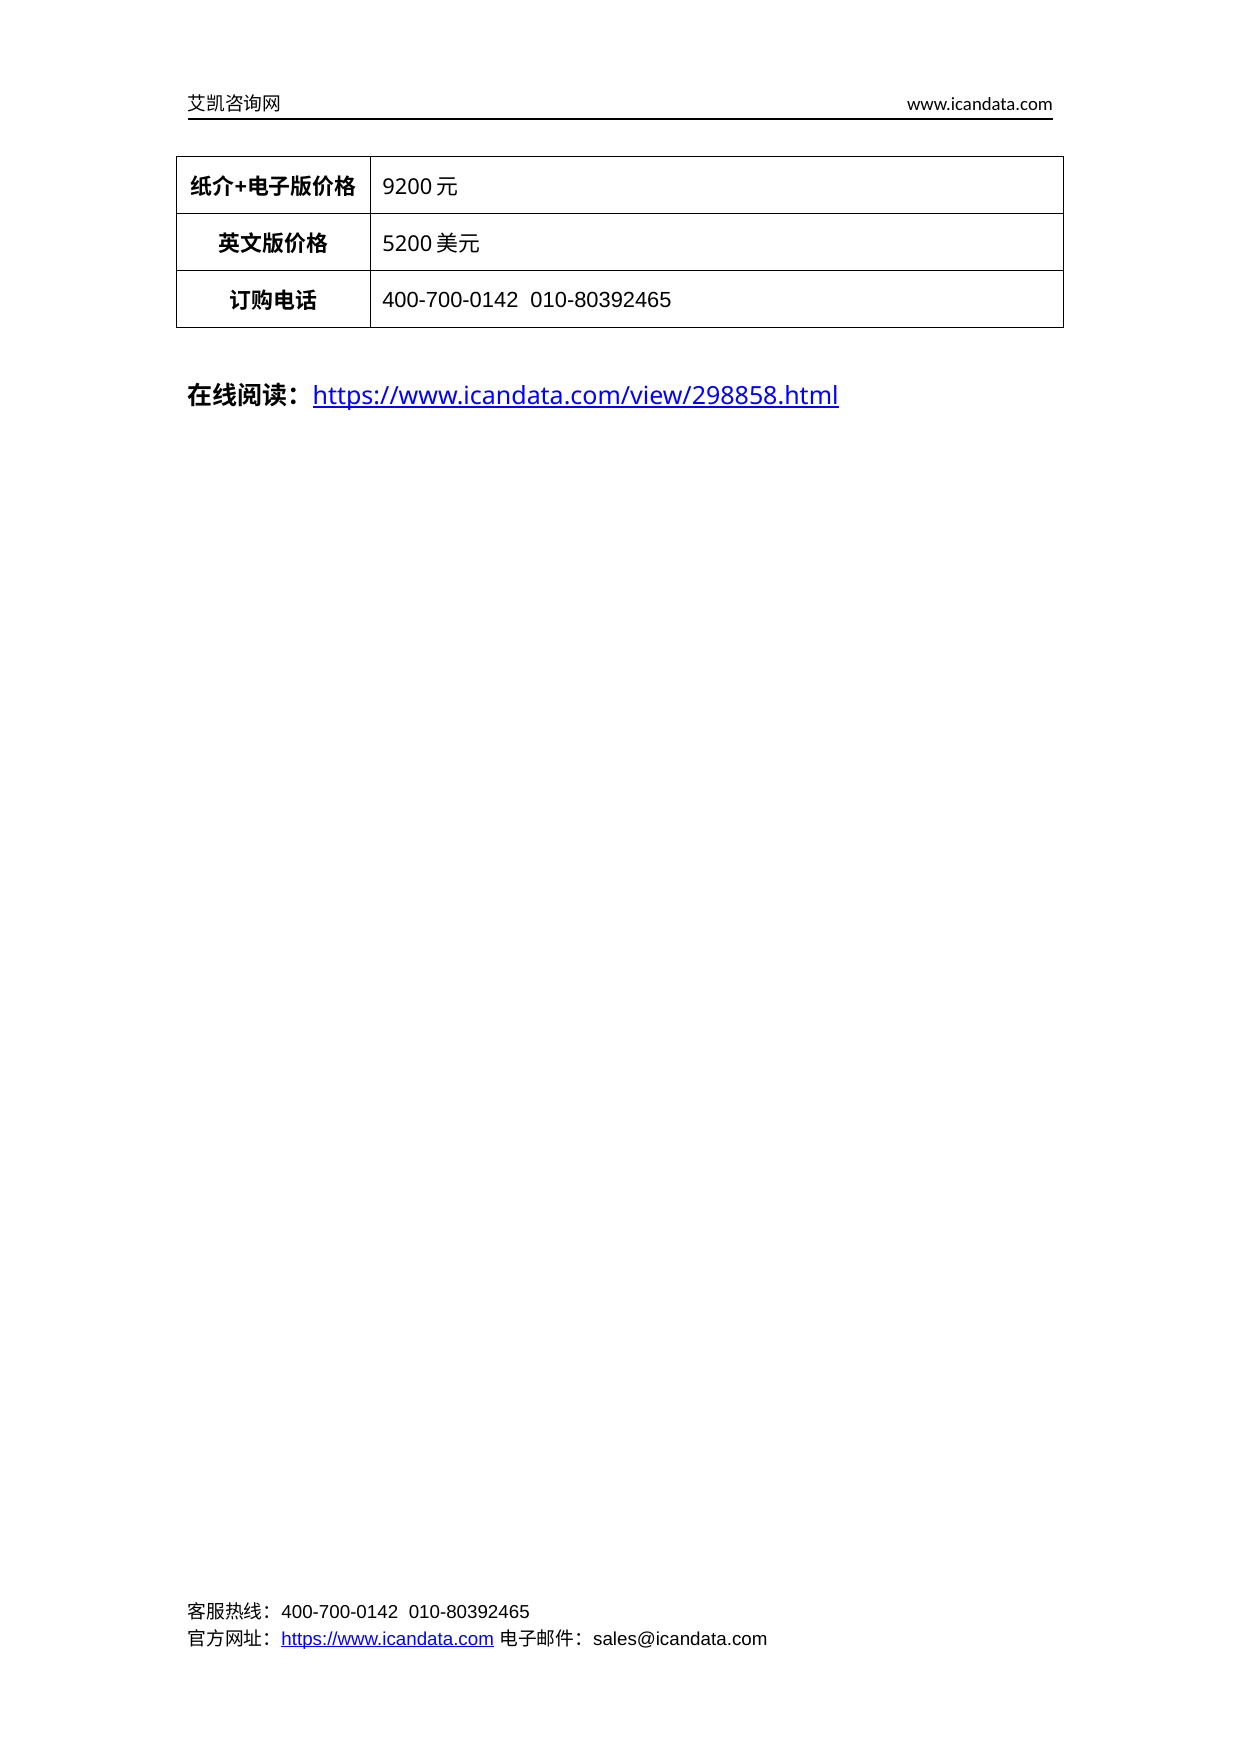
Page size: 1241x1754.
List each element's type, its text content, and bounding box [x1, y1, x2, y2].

table_cell 订购电话 [177, 271, 370, 327]
table_cell 400-700-0142 010-80392465 [371, 271, 1063, 327]
table_cell 5200美元 [371, 214, 1063, 270]
table_cell 9200元 [371, 157, 1063, 213]
table_cell 英文版价格 [177, 214, 370, 270]
text 在线阅读：https://www.icandata.com/view/298858.html [187, 361, 1053, 426]
table_cell 纸介+电子版价格 [177, 157, 370, 213]
